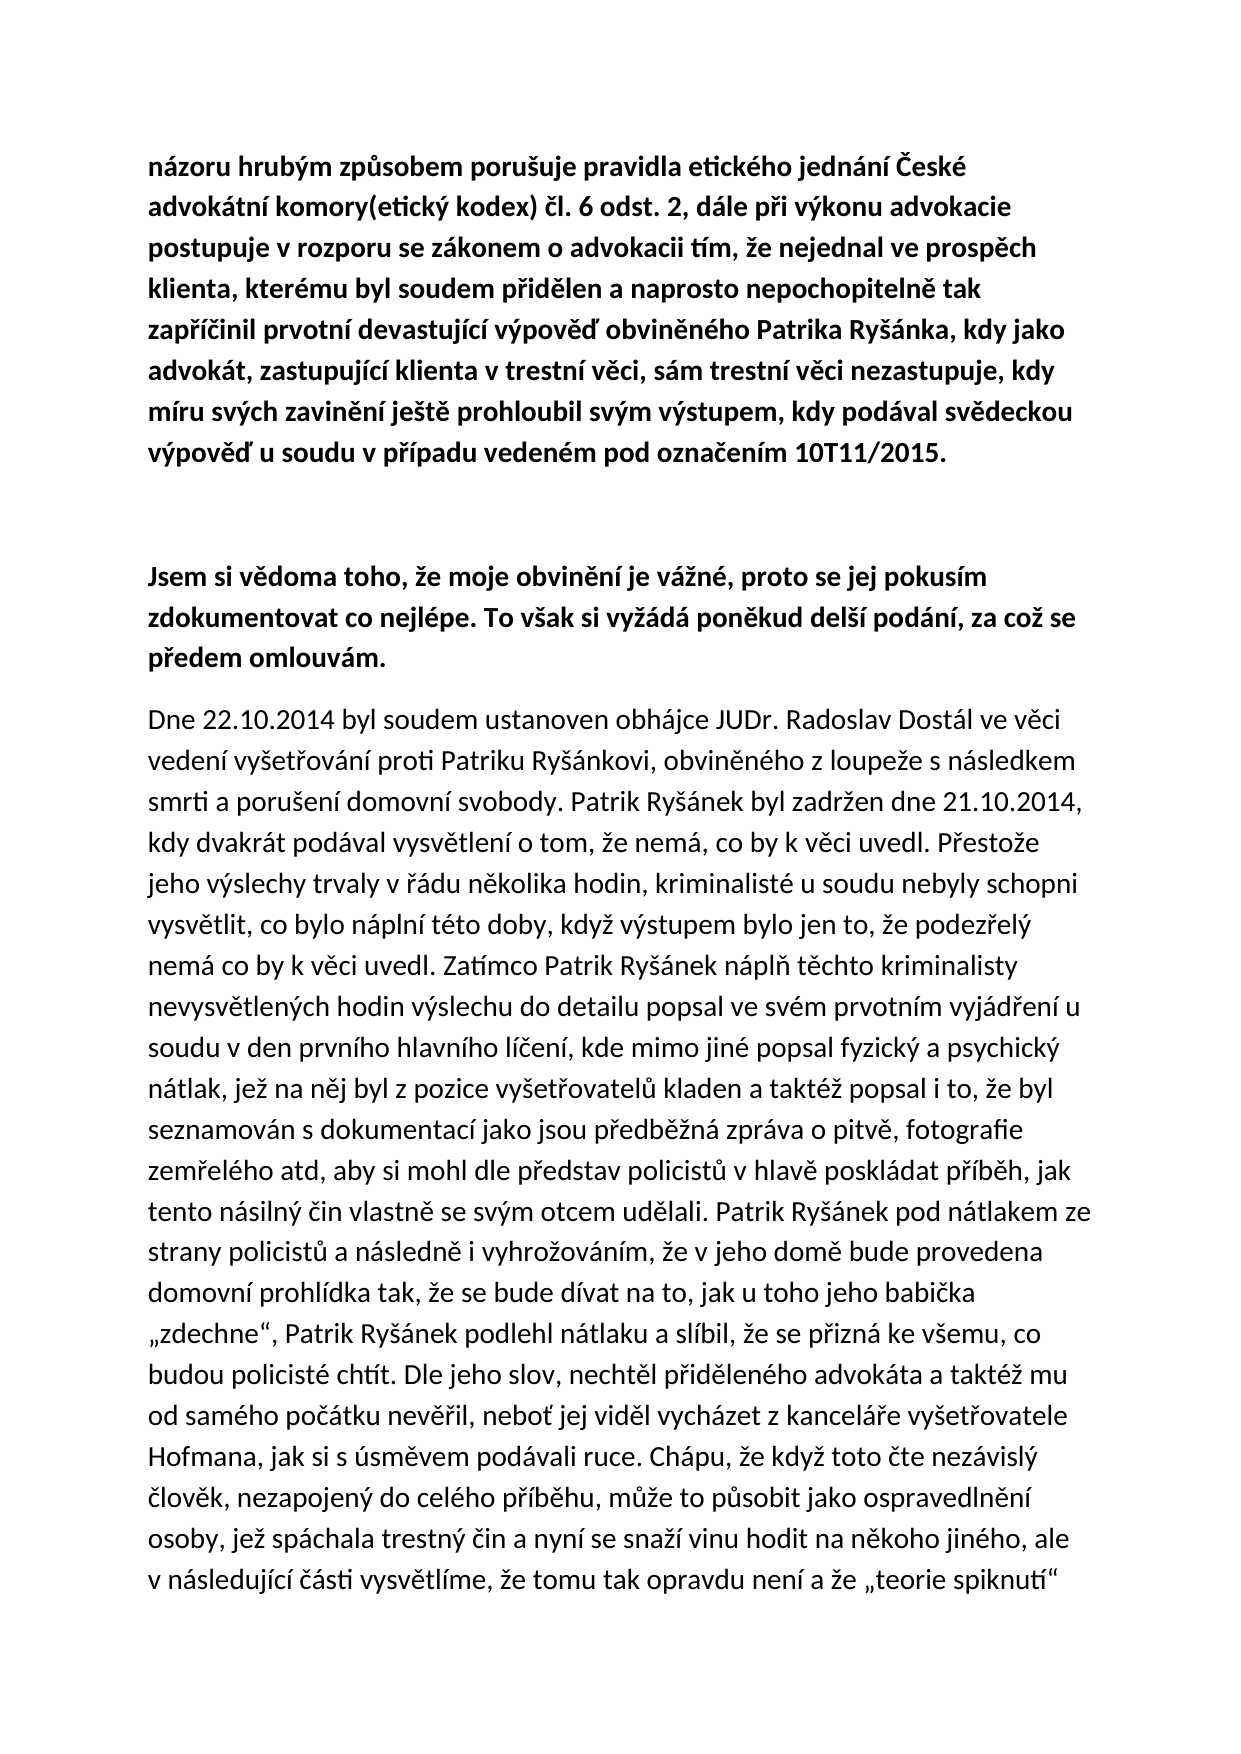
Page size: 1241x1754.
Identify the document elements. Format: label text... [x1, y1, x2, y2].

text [148, 701, 1093, 1597]
text názoru hrubým způsobem porušuje pravidla etického jednání České advokátní komory(etický kodex) čl. 6 odst. 2, dále při výkonu advokacie postupuje v rozporu se zákonem o advokacii tím, že nejednal ve prospěch klienta, kterému byl soudem přidělen a naprosto nepochopitelně tak zapříčinil prvotní devastující výpověď obviněného Patrika Ryšánka, kdy jako advokát, zastupující klienta v trestní věci, sám trestní věci nezastupuje, kdy míru svých zavinění ještě prohloubil svým výstupem, kdy podával svědeckou výpověď u soudu v případu vedeném pod označením 10T11/2015. [148, 148, 1093, 470]
text Jsem si vědoma toho, že moje obvinění je vážné, proto se jej pokusím zdokumentovat co nejlépe. To však si vyžádá poněkud delší podání, za což se předem omlouvám. [148, 558, 1093, 675]
